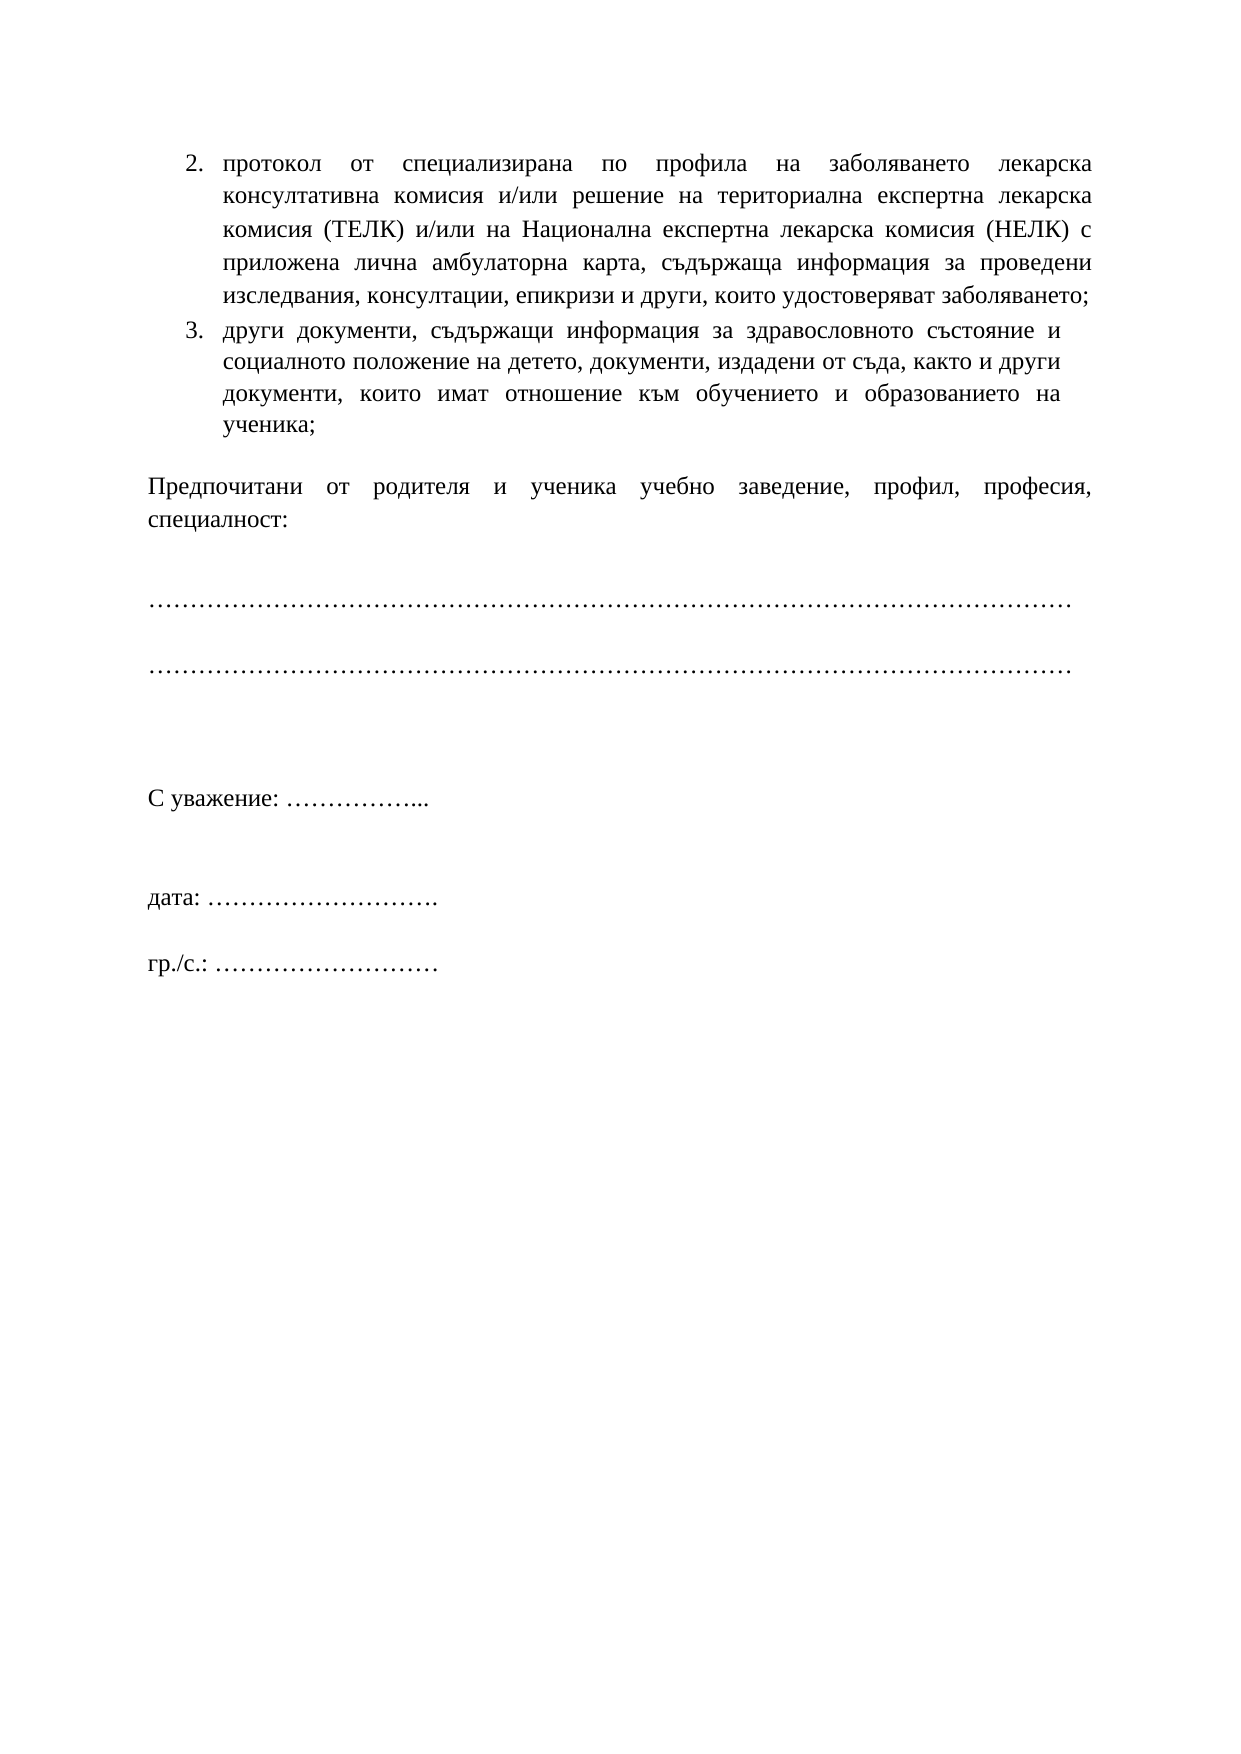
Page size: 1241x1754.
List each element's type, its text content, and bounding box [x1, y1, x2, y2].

list протокол от специализирана по профила на заболяването лекарска консултативна комисия и/или решение на териториална експертна лекарска комисия (ТЕЛК) и/или на Национална експертна лекарска комисия (НЕЛК) с приложена лична амбулаторна карта, съдържаща информация за проведени изследвания, консултации, епикризи и други, които удостоверяват заболяването; [185, 148, 1093, 308]
text С уважение: ……………... [148, 783, 1093, 811]
text гр./с.: ……………………… [148, 948, 1093, 976]
text Предпочитани от родителя и ученика учебно заведение, профил, професия, специалност: [148, 471, 1093, 532]
text дата: ………………………. [148, 882, 1093, 910]
list други документи, съдържащи информация за здравословното състояние и социалното положение на детето, документи, издадени от съда, както и други документи, които имат отношение към обучението и образованието на ученика; [185, 313, 1061, 438]
text ………………………………………………………………………………………………… [148, 584, 1093, 613]
text ………………………………………………………………………………………………… [148, 651, 1093, 679]
